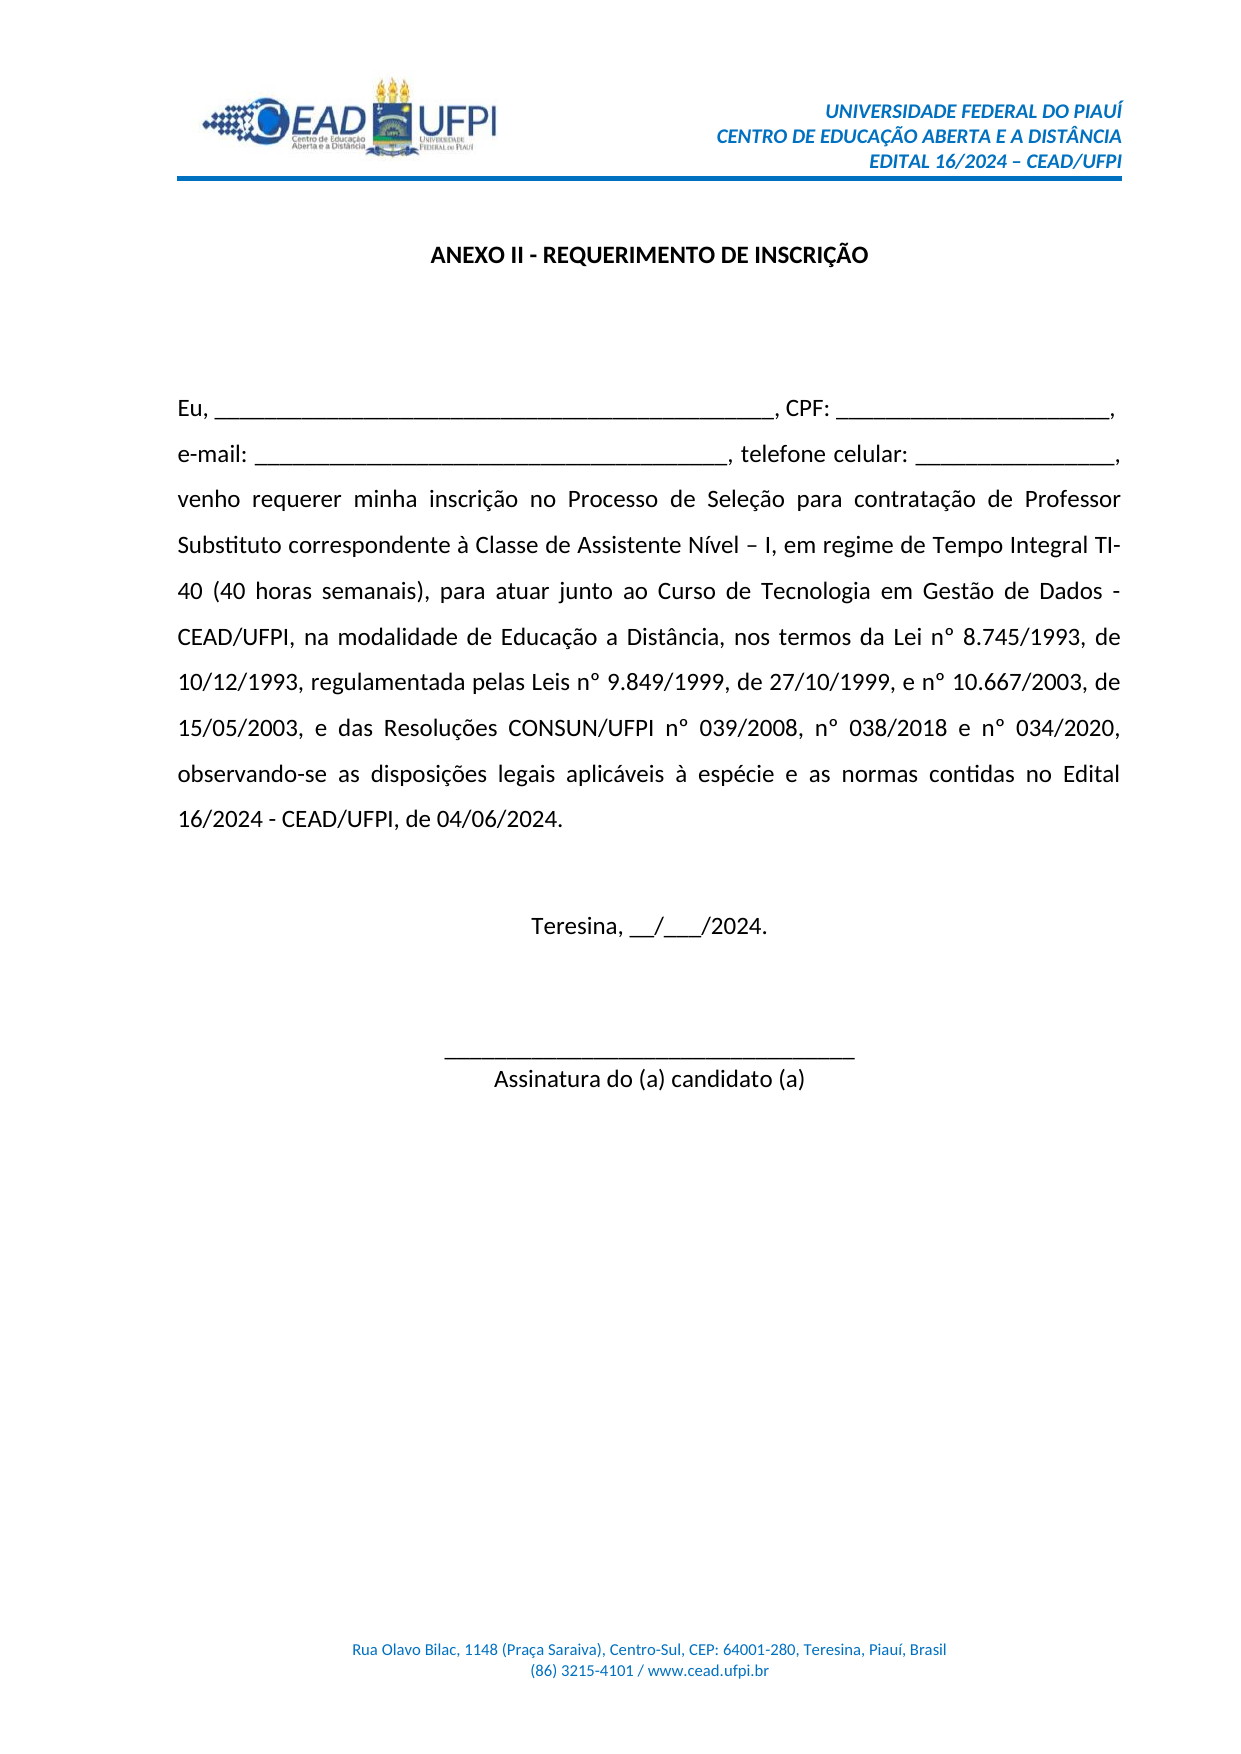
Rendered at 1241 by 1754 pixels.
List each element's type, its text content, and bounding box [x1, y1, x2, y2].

text _________________________________ [177, 1032, 1122, 1063]
text ANEXO II - REQUERIMENTO DE INSCRIÇÃO [177, 239, 1122, 270]
picture [177, 63, 528, 162]
text e-mail: ______________________________________, telefone celular: ________________, venho requerer minha inscrição no Processo de Seleção para contratação de Professor Substituto correspondente à Classe de Assistente Nível – I, em regime de Tempo Integral TI-40 (40 horas semanais), para atuar junto ao Curso de Tecnologia em Gestão de Dados - CEAD/UFPI, na modalidade de Educação a Distância, nos termos da Lei nº 8.745/1993, de 10/12/1993, regulamentada pelas Leis nº 9.849/1999, de 27/10/1999, e nº 10.667/2003, de 15/05/2003, e das Resoluções CONSUN/UFPI nº 039/2008, nº 038/2018 e nº 034/2020, observando-se as disposições legais aplicáveis à espécie e as normas contidas no Edital 16/2024 - CEAD/UFPI, de 04/06/2024. [177, 438, 1122, 834]
text Teresina, __/___/2024. [177, 910, 1122, 941]
text Assinatura do (a) candidato (a) [177, 1063, 1122, 1093]
text Eu, _____________________________________________, CPF: ______________________, [177, 392, 1122, 423]
